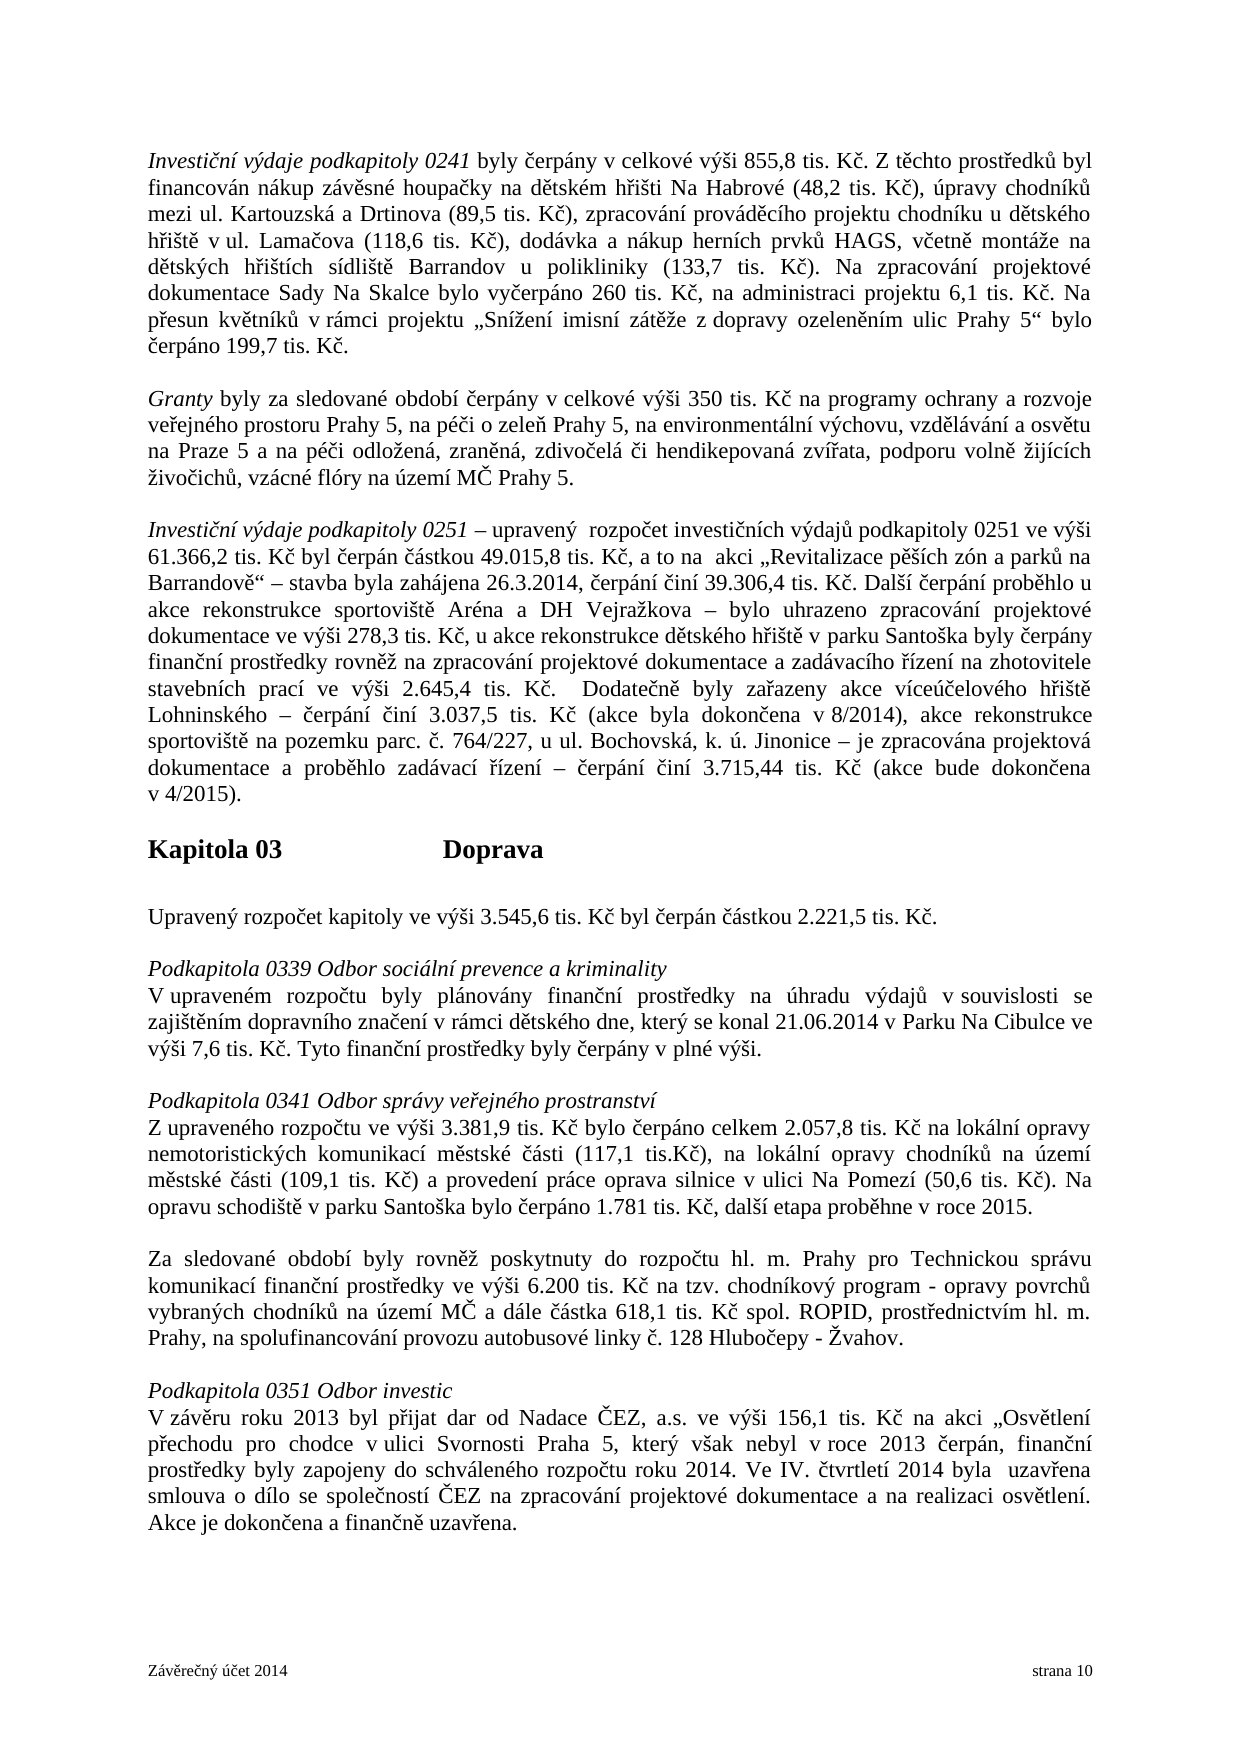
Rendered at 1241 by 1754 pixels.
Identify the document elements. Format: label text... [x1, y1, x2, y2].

text Za sledované období byly rovněž poskytnuty do rozpočtu hl. m. Prahy pro Technickou správu komunikací finanční prostředky ve výši 6.200 tis. Kč na tzv. chodníkový program - opravy povrchů vybraných chodníků na území MČ a dále částka 618,1 tis. Kč spol. ROPID, prostřednictvím hl. m. Prahy, na spolufinancování provozu autobusové linky č. 128 Hlubočepy - Žvahov. [148, 1245, 1093, 1351]
text Granty byly za sledované období čerpány v celkové výši 350 tis. Kč na programy ochrany a rozvoje veřejného prostoru Prahy 5, na péči o zeleň Prahy 5, na environmentální výchovu, vzdělávání a osvětu na Praze 5 a na péči odložená, zraněná, zdivočelá či hendikepovaná zvířata, podporu volně žijících živočichů, vzácné flóry na území MČ Prahy 5. [148, 385, 1093, 490]
text Investiční výdaje podkapitoly 0251 – upravený rozpočet investičních výdajů podkapitoly 0251 ve výši 61.366,2 tis. Kč byl čerpán částkou 49.015,8 tis. Kč, a to na akci „Revitalizace pěších zón a parků na Barrandově“ – stavba byla zahájena 26.3.2014, čerpání činí 39.306,4 tis. Kč. Další čerpání proběhlo u akce rekonstrukce sportoviště Aréna a DH Vejražkova – bylo uhrazeno zpracování projektové dokumentace ve výši 278,3 tis. Kč, u akce rekonstrukce dětského hřiště v parku Santoška byly čerpány finanční prostředky rovněž na zpracování projektové dokumentace a zadávacího řízení na zhotovitele stavebních prací ve výši 2.645,4 tis. Kč. Dodatečně byly zařazeny akce víceúčelového hřiště Lohninského – čerpání činí 3.037,5 tis. Kč (akce byla dokončena v 8/2014), akce rekonstrukce sportoviště na pozemku parc. č. 764/227, u ul. Bochovská, k. ú. Jinonice – je zpracována projektová dokumentace a proběhlo zadávací řízení – čerpání činí 3.715,44 tis. Kč (akce bude dokončena v 4/2015). [148, 517, 1093, 806]
text Podkapitola 0339 Odbor sociální prevence a kriminality [148, 956, 1093, 982]
text Podkapitola 0351 Odbor investic [148, 1377, 1093, 1403]
text V upraveném rozpočtu byly plánovány finanční prostředky na úhradu výdajů v souvislosti se zajištěním dopravního značení v rámci dětského dne, který se konal 21.06.2014 v Parku Na Cibulce ve výši 7,6 tis. Kč. Tyto finanční prostředky byly čerpány v plné výši. [148, 982, 1093, 1061]
text V závěru roku 2013 byl přijat dar od Nadace ČEZ, a.s. ve výši 156,1 tis. Kč na akci „Osvětlení přechodu pro chodce v ulici Svornosti Praha 5, který však nebyl v roce 2013 čerpán, finanční prostředky byly zapojeny do schváleného rozpočtu roku 2014. Ve IV. čtvrtletí 2014 byla uzavřena smlouva o dílo se společností ČEZ na zpracování projektové dokumentace a na realizaci osvětlení. Akce je dokončena a finančně uzavřena. [148, 1403, 1093, 1535]
text Z upraveného rozpočtu ve výši 3.381,9 tis. Kč bylo čerpáno celkem 2.057,8 tis. Kč na lokální opravy nemotoristických komunikací městské části (117,1 tis.Kč), na lokální opravy chodníků na území městské části (109,1 tis. Kč) a provedení práce oprava silnice v ulici Na Pomezí (50,6 tis. Kč). Na opravu schodiště v parku Santoška bylo čerpáno 1.781 tis. Kč, další etapa proběhne v roce 2015. [148, 1114, 1093, 1219]
text Investiční výdaje podkapitoly 0241 byly čerpány v celkové výši 855,8 tis. Kč. Z těchto prostředků byl financován nákup závěsné houpačky na dětském hřišti Na Habrové (48,2 tis. Kč), úpravy chodníků mezi ul. Kartouzská a Drtinova (89,5 tis. Kč), zpracování prováděcího projektu chodníku u dětského hřiště v ul. Lamačova (118,6 tis. Kč), dodávka a nákup herních prvků HAGS, včetně montáže na dětských hřištích sídliště Barrandov u polikliniky (133,7 tis. Kč). Na zpracování projektové dokumentace Sady Na Skalce bylo vyčerpáno 260 tis. Kč, na administraci projektu 6,1 tis. Kč. Na přesun květníků v rámci projektu „Snížení imisní zátěže z dopravy ozeleněním ulic Prahy 5“ bylo čerpáno 199,7 tis. Kč. [148, 148, 1093, 358]
subtitle Kapitola 03 Doprava [148, 833, 1093, 864]
text Upravený rozpočet kapitoly ve výši 3.545,6 tis. Kč byl čerpán částkou 2.221,5 tis. Kč. [148, 903, 1093, 929]
text Podkapitola 0341 Odbor správy veřejného prostranství [148, 1087, 1093, 1114]
